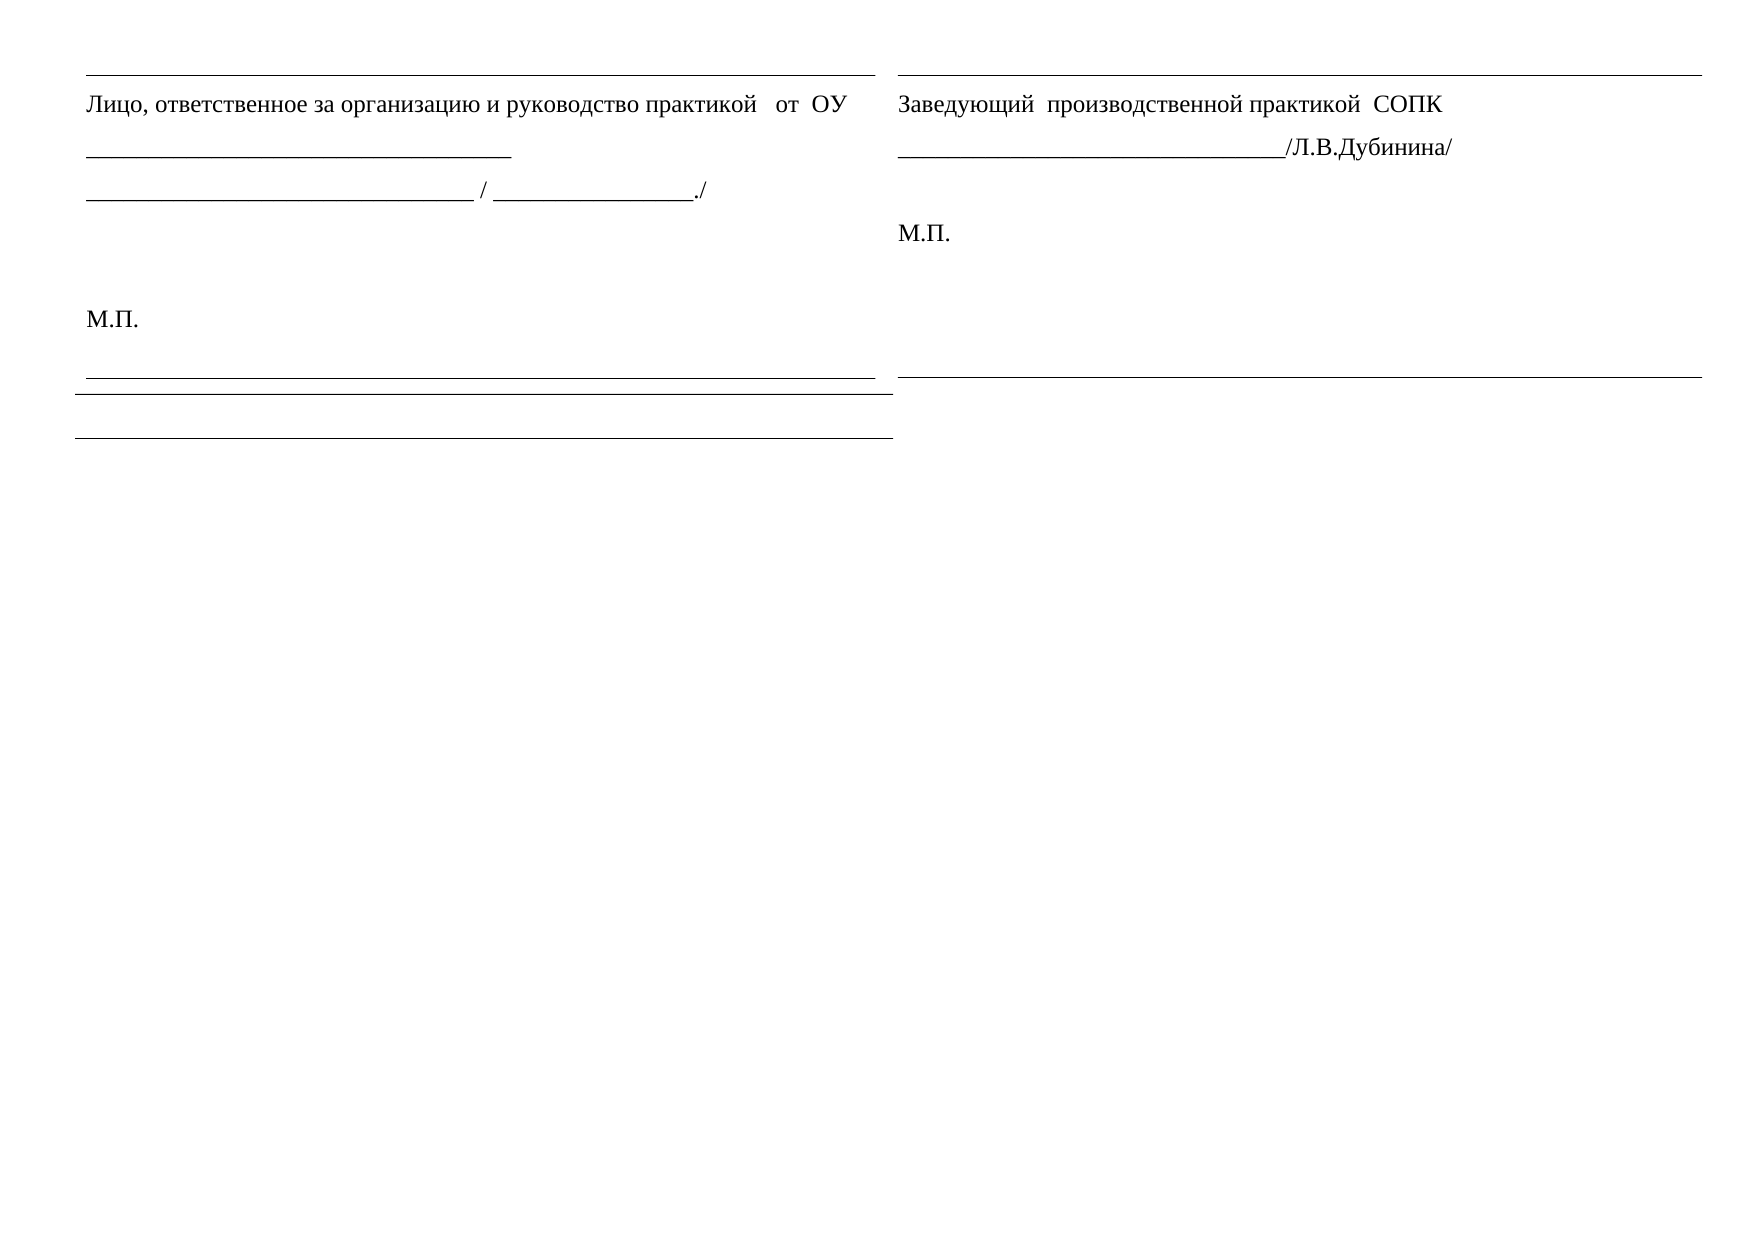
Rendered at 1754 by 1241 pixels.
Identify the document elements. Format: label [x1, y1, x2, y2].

table_header [64, 75, 904, 394]
table_cell [64, 394, 904, 604]
